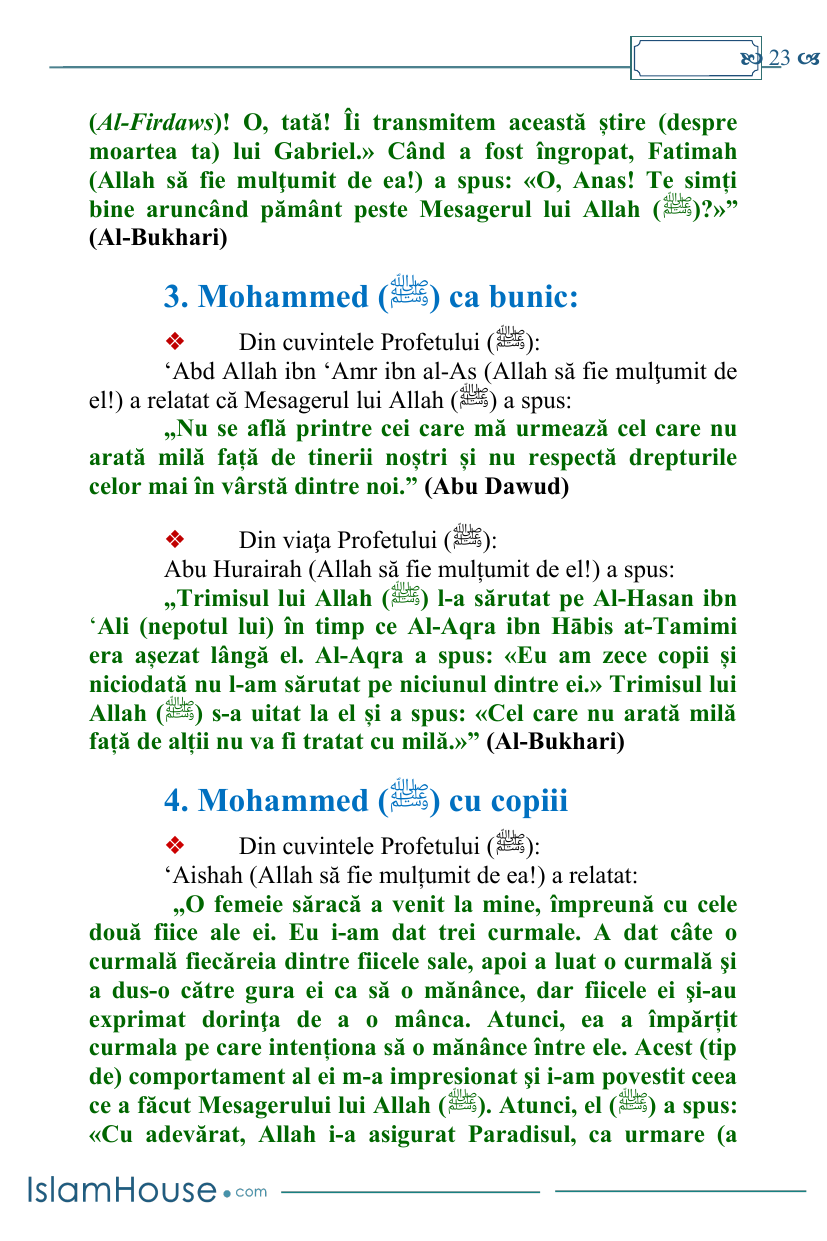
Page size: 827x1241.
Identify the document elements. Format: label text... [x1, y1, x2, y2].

list Din cuvintele Profetului (ﷺ): [89, 831, 738, 860]
list Din cuvintele Profetului (ﷺ): [89, 327, 738, 356]
list Din viaţa Profetului (ﷺ): [89, 525, 738, 554]
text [89, 107, 738, 251]
text „Nu se află printre cei care mă urmează cel care nu arată milă față de tinerii noștri și nu respectă drepturile celor mai în vârstă dintre noi.” (Abu Dawud) [89, 413, 738, 500]
text ‘Abd Allah ibn ‘Amr ibn al-As (Allah să fie mulţumit de el!) a relatat că Mesagerul lui Allah (ﷺ) a spus: [89, 356, 738, 413]
text 3. Mohammed (ﷺ) ca bunic: [89, 276, 738, 315]
text „Trimisul lui Allah (ﷺ) l-a sărutat pe Al-Hasan ibn ‘Ali (nepotul lui) în timp ce Al-Aqra ibn Hābis at-Tamimi era așezat lângă el. Al-Aqra a spus: «Eu am zece copii și niciodată nu l-am sărutat pe niciunul dintre ei.» Trimisul lui Allah (ﷺ) s-a uitat la el și a spus: «Cel care nu arată milă față de alții nu va fi tratat cu milă.»” (Al-Bukhari) [89, 583, 738, 755]
picture [20, 1171, 541, 1209]
text Abu Hurairah (Allah să fie mulțumit de el!) a spus: [89, 554, 738, 583]
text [89, 889, 738, 1147]
picture [548, 1170, 807, 1208]
text 4. Mohammed (ﷺ) cu copiii [89, 780, 738, 819]
text ‘Aishah (Allah să fie mulțumit de ea!) a relatat: [89, 860, 738, 889]
